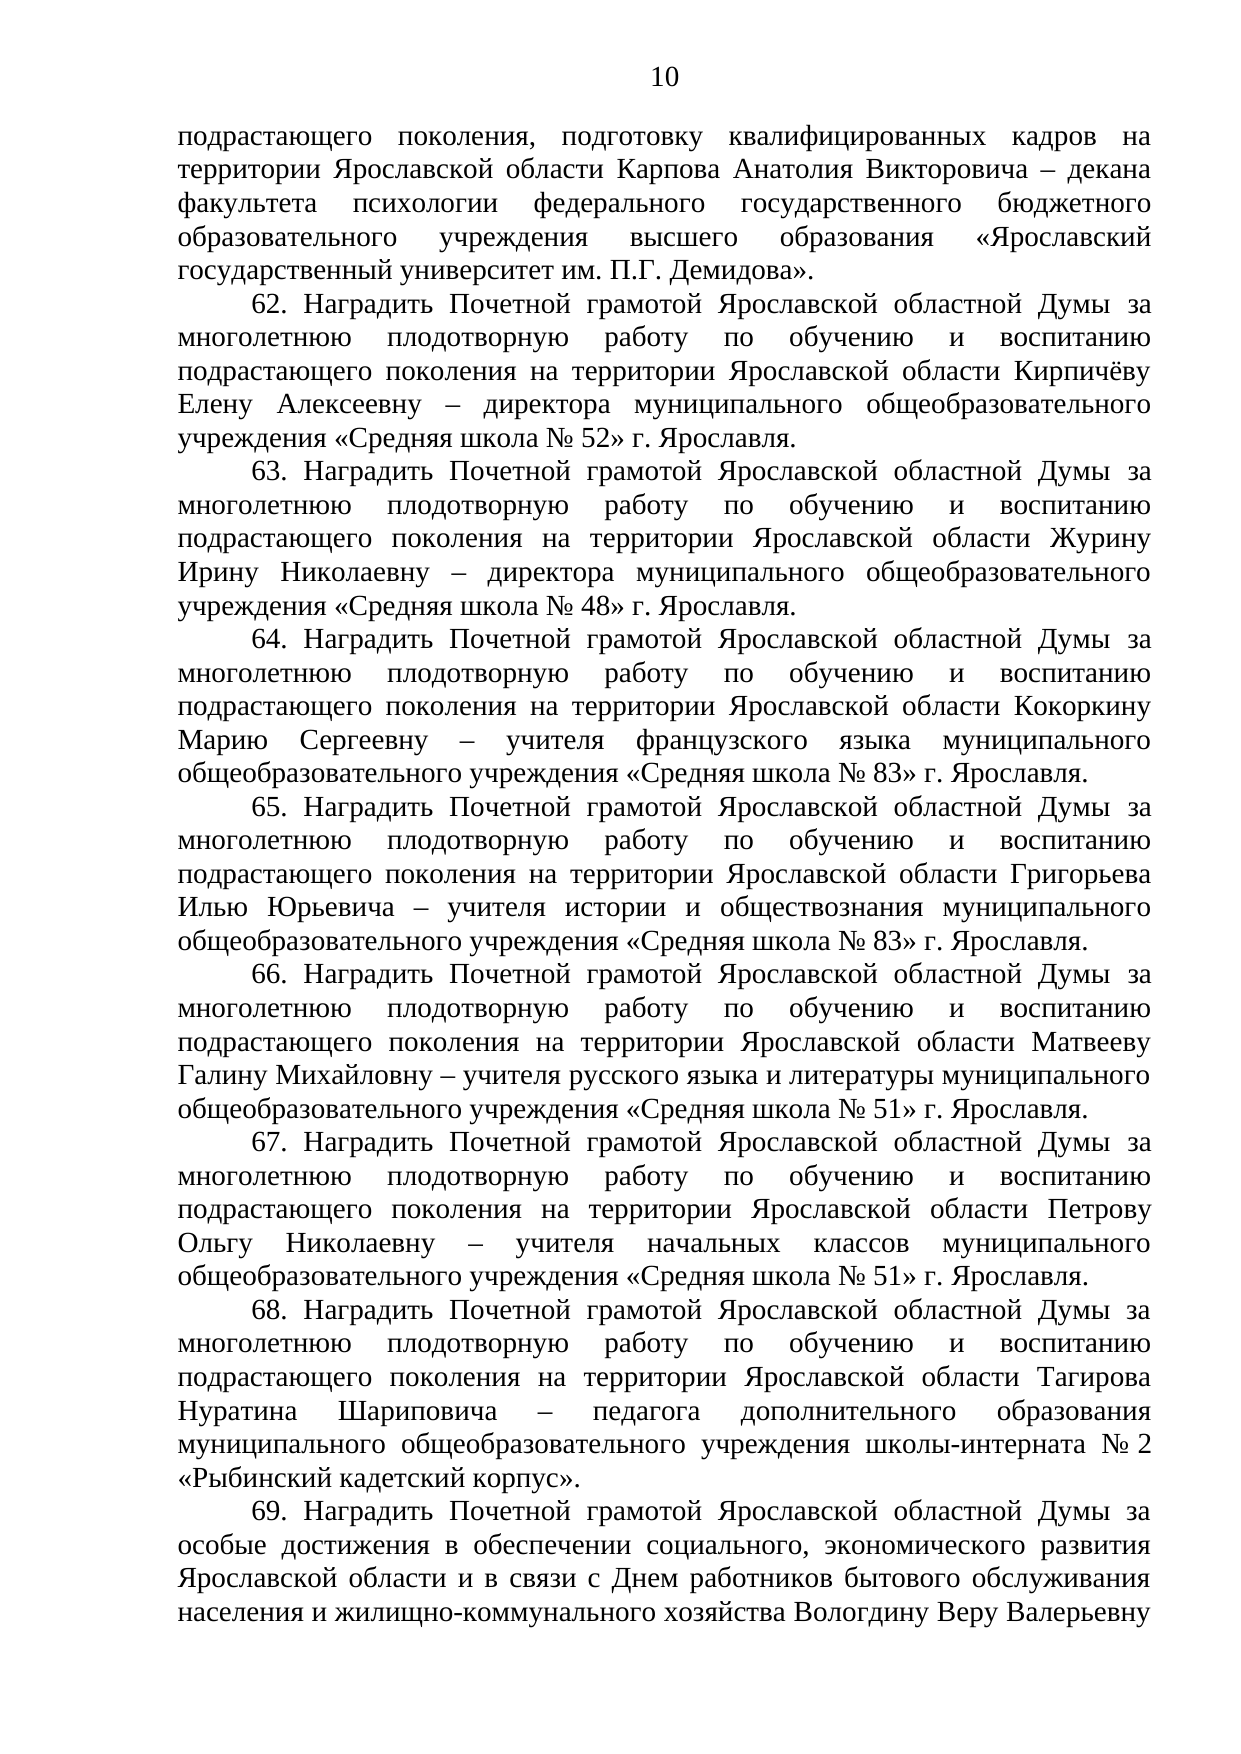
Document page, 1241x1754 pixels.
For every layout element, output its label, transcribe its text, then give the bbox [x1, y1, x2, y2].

text 66. Наградить Почетной грамотой Ярославской областной Думы за многолетнюю плодотворную работу по обучению и воспитанию подрастающего поколения на территории Ярославской области Матвееву Галину Михайловну – учителя русского языка и литературы муниципального общеобразовательного учреждения «Средняя школа № 51» г. Ярославля. [177, 957, 1152, 1124]
text 63. Наградить Почетной грамотой Ярославской областной Думы за многолетнюю плодотворную работу по обучению и воспитанию подрастающего поколения на территории Ярославской области Журину Ирину Николаевну – директора муниципального общеобразовательного учреждения «Средняя школа № 48» г. Ярославля. [177, 453, 1152, 621]
text 68. Наградить Почетной грамотой Ярославской областной Думы за многолетнюю плодотворную работу по обучению и воспитанию подрастающего поколения на территории Ярославской области Тагирова Нуратина Шариповича – педагога дополнительного образования муниципального общеобразовательного учреждения школы-интерната № 2 «Рыбинский кадетский корпус». [177, 1292, 1152, 1493]
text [177, 1493, 1152, 1627]
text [177, 118, 1152, 286]
text 65. Наградить Почетной грамотой Ярославской областной Думы за многолетнюю плодотворную работу по обучению и воспитанию подрастающего поколения на территории Ярославской области Григорьева Илью Юрьевича – учителя истории и обществознания муниципального общеобразовательного учреждения «Средняя школа № 83» г. Ярославля. [177, 789, 1152, 957]
text 67. Наградить Почетной грамотой Ярославской областной Думы за многолетнюю плодотворную работу по обучению и воспитанию подрастающего поколения на территории Ярославской области Петрову Ольгу Николаевну – учителя начальных классов муниципального общеобразовательного учреждения «Средняя школа № 51» г. Ярославля. [177, 1124, 1152, 1292]
text 64. Наградить Почетной грамотой Ярославской областной Думы за многолетнюю плодотворную работу по обучению и воспитанию подрастающего поколения на территории Ярославской области Кокоркину Марию Сергеевну – учителя французского языка муниципального общеобразовательного учреждения «Средняя школа № 83» г. Ярославля. [177, 621, 1152, 789]
text 62. Наградить Почетной грамотой Ярославской областной Думы за многолетнюю плодотворную работу по обучению и воспитанию подрастающего поколения на территории Ярославской области Кирпичёву Елену Алексеевну – директора муниципального общеобразовательного учреждения «Средняя школа № 52» г. Ярославля. [177, 286, 1152, 453]
